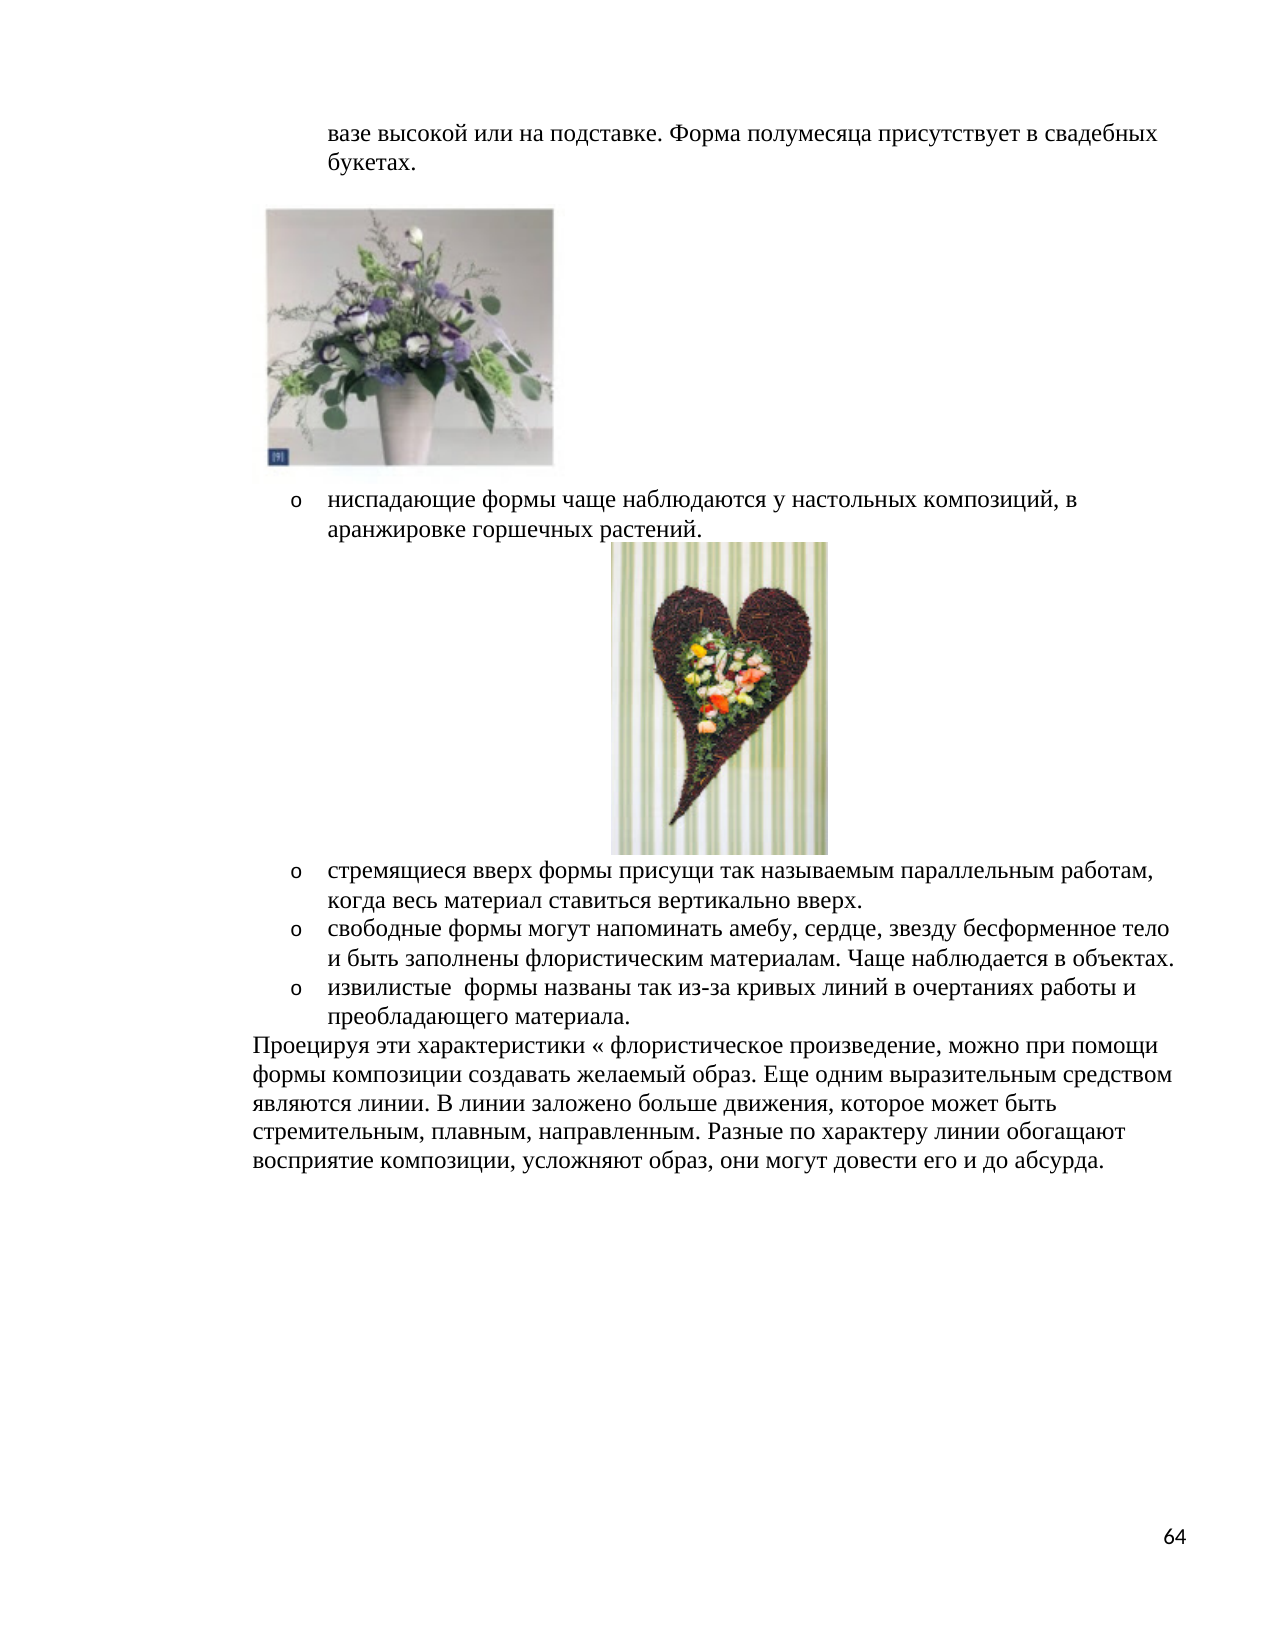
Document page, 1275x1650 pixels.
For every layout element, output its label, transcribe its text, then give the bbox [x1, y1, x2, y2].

text Проецируя эти характеристики « флористическое произведение, можно при помощи формы композиции создавать желаемый образ. Еще одним выразительным средством являются линии. В линии заложено больше движения, которое может быть стремительным, плавным, направленным. Разные по характеру линии обогащают восприятие композиции, усложняют образ, они могут довести его и до абсурда. [252, 1030, 1186, 1174]
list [290, 118, 1186, 176]
list извилистые формы названы так из-за кривых линий в очертаниях работы и преобладающего материала. [290, 972, 1186, 1030]
picture [252, 204, 565, 484]
list ниспадающие формы чаще наблюдаются у настольных композиций, в аранжировке горшечных растений. [290, 484, 1186, 542]
picture [611, 542, 828, 855]
list стремящиеся вверх формы присущи так называемым параллельным работам, когда весь материал ставиться вертикально вверх. [290, 855, 1186, 913]
list свободные формы могут напоминать амебу, сердце, звезду бесформенное тело и быть заполнены флористическим материалам. Чаще наблюдается в объектах. [290, 913, 1186, 972]
